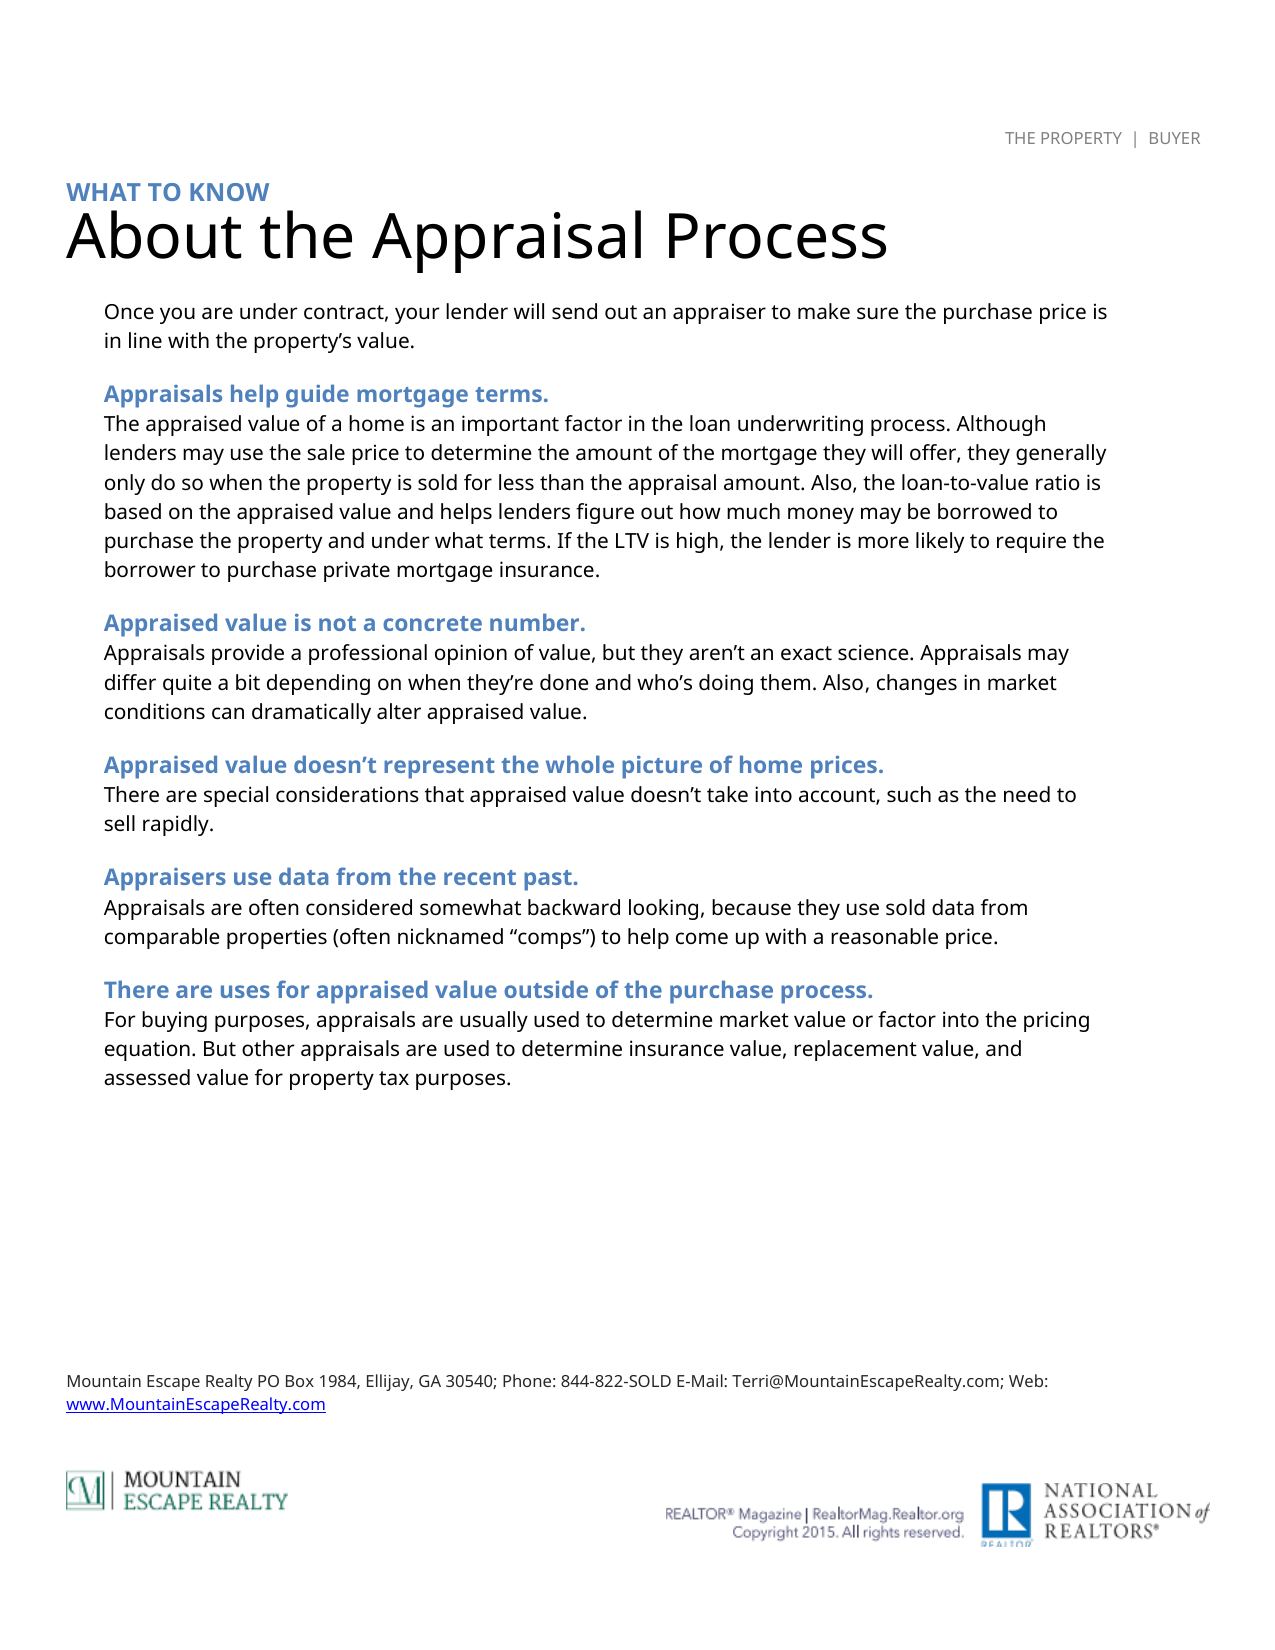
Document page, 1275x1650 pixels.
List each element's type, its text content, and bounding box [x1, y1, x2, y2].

text Appraisers use data from the recent past. Appraisals are often considered somewhat backward looking, because they use sold data from comparable properties (often nicknamed “comps”) to help come up with a reasonable price. [103, 862, 1115, 950]
text Appraisals help guide mortgage terms. The appraised value of a home is an important factor in the loan underwriting process. Although lenders may use the sale price to determine the amount of the mortgage they will offer, they generally only do so when the property is sold for less than the appraisal amount. Also, the loan-to-value ratio is based on the appraised value and helps lenders figure out how much money may be borrowed to purchase the property and under what terms. If the LTV is high, the lender is more likely to require the borrower to purchase private mortgage insurance. [103, 379, 1115, 583]
text Appraised value is not a concrete number. Appraisals provide a professional opinion of value, but they aren’t an exact science. Appraisals may differ quite a bit depending on when they’re done and who’s doing them. Also, changes in market conditions can dramatically alter appraised value. [103, 608, 1114, 725]
picture [66, 1435, 288, 1547]
text Once you are under contract, your lender will send out an appraiser to make sure the purchase price is in line with the property’s value. [103, 296, 1114, 354]
text About the Appraisal Process [66, 208, 1115, 271]
text There are uses for appraised value outside of the purchase process. For buying purposes, appraisals are usually used to determine market value or factor into the pricing equation. But other appraisals are used to determine insurance value, replacement value, and assessed value for property tax purposes. [103, 975, 1115, 1092]
text Appraised value doesn’t represent the whole picture of home prices. There are special considerations that appraised value doesn’t take into account, such as the need to sell rapidly. [103, 750, 1114, 837]
text WHAT TO KNOW [66, 174, 1209, 208]
text THE PROPERTY | BUYER [66, 126, 1181, 149]
